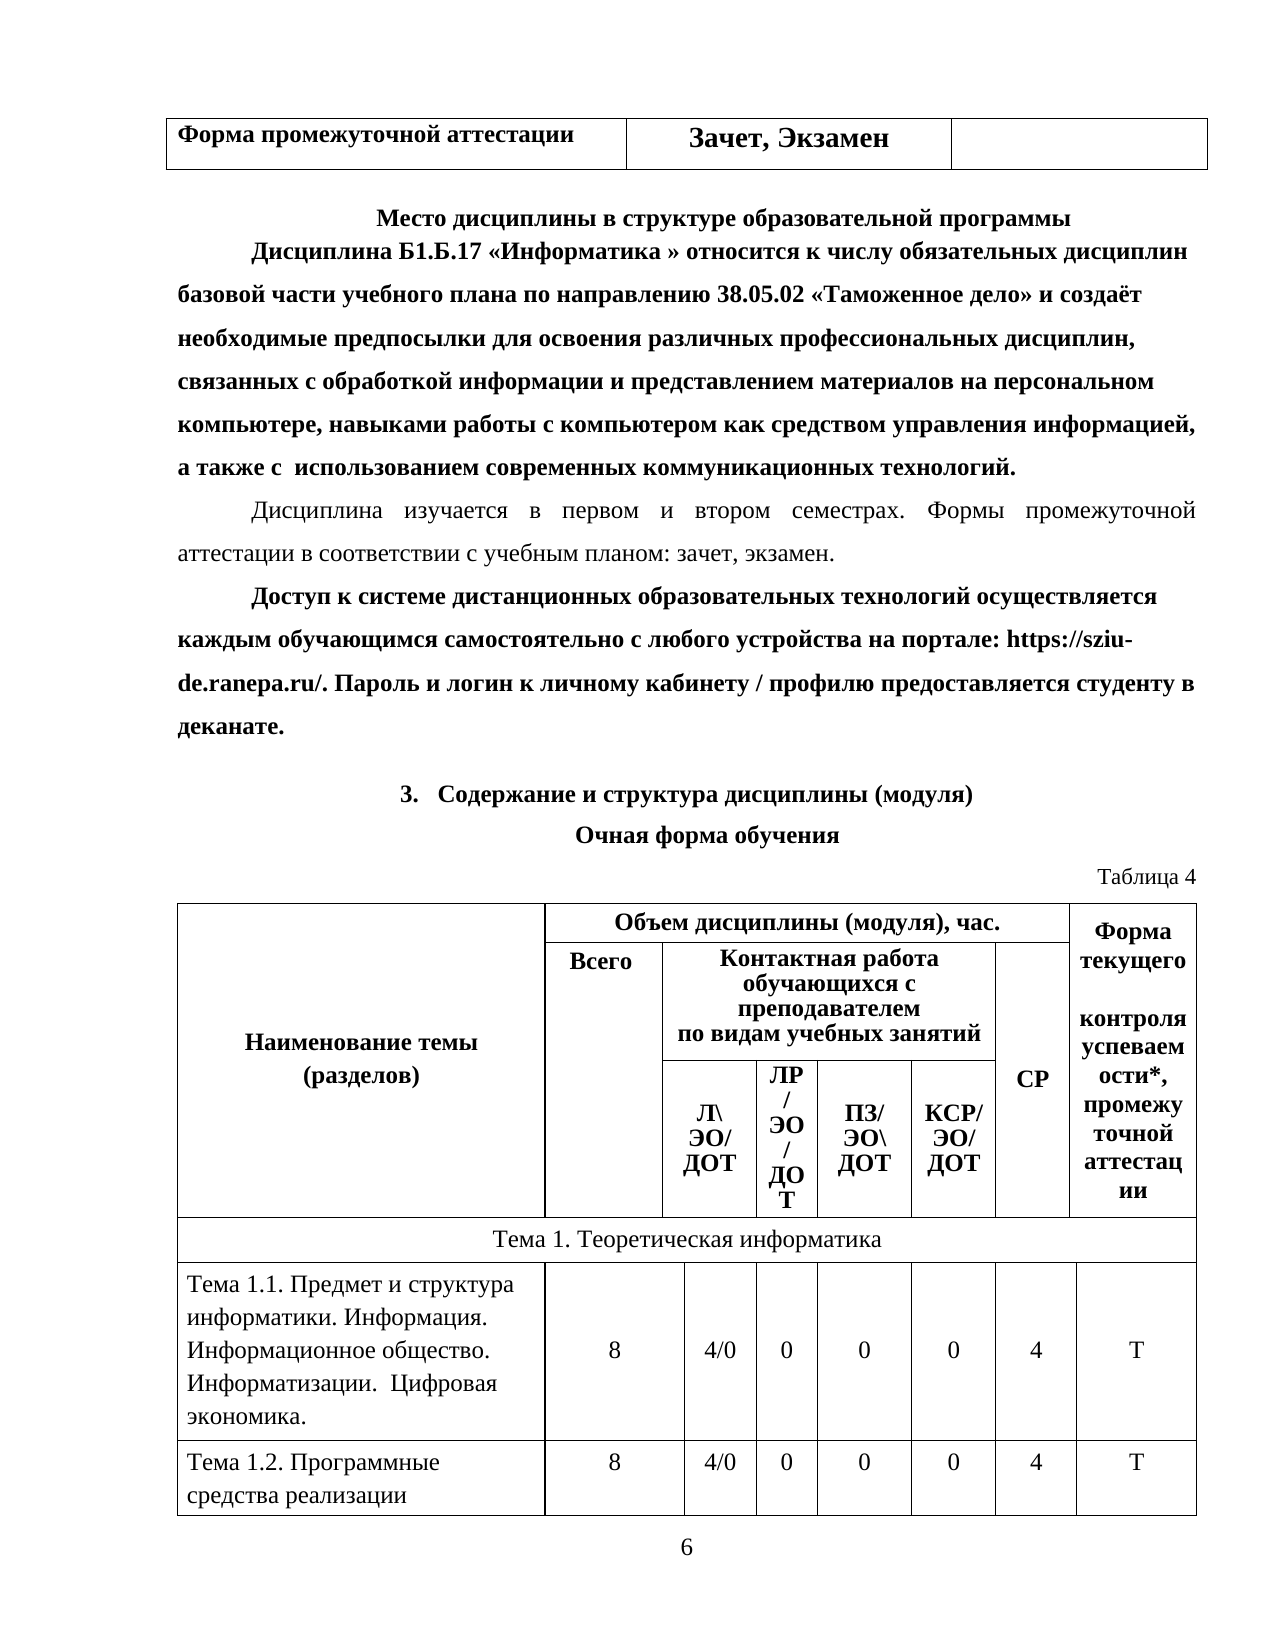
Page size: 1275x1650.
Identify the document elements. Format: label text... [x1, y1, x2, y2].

table_header Форма текущего контроля успеваемости*, промежуточной аттестации [1070, 904, 1196, 1217]
table_cell ПЗ/ЭО\ДОТ [818, 1061, 911, 1217]
table_cell Всего [546, 943, 662, 1217]
text Дисциплина Б1.Б.17 «Информатика » относится к числу обязательных дисциплин базовой части учебного плана по направлению 38.05.02 «Таможенное дело» и создаёт необходимые предпосылки для освоения различных профессиональных дисциплин, связанных с обработкой информации и представлением материалов на персональном компьютере, навыками работы с компьютером как средством управления информацией, а также с использованием современных коммуникационных технологий. [177, 236, 1196, 481]
table_cell 0 [912, 1263, 995, 1440]
table_cell 0 [757, 1263, 817, 1440]
table_cell Контактная работа обучающихся с преподавателем по видам учебных занятий [663, 943, 995, 1060]
table_cell Л\ЭО/ДОТ [663, 1061, 756, 1217]
table_cell 8 [546, 1441, 684, 1514]
table_cell ЛР/ЭО/ДОТ [757, 1061, 817, 1217]
text Дисциплина изучается в первом и втором семестрах. Формы промежуточной аттестации в соответствии с учебным планом: зачет, экзамен. [177, 495, 1196, 567]
table_cell Форма промежуточной аттестации [167, 119, 626, 169]
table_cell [178, 1441, 544, 1514]
table_cell 4 [996, 1263, 1076, 1440]
table_cell 0 [912, 1441, 995, 1514]
table_cell СР [996, 943, 1069, 1217]
table_cell Тема 1.1. Предмет и структура информатики. Информация. Информационное общество. Информатизации. Цифровая экономика. [178, 1263, 544, 1440]
table_cell 4/0 [685, 1263, 756, 1440]
table_cell 4 [996, 1441, 1076, 1514]
table_cell 8 [546, 1263, 684, 1440]
table_cell [952, 119, 1207, 169]
table_cell Зачет, Экзамен [627, 119, 951, 169]
table_cell 0 [818, 1263, 911, 1440]
text Очная форма обучения [177, 820, 1196, 849]
table_cell КСР/ЭО/ДОТ [912, 1061, 995, 1217]
table_cell Т [1077, 1441, 1196, 1514]
table_header Наименование темы (разделов) [178, 904, 544, 1217]
table_cell 4/0 [685, 1441, 756, 1514]
table_header Объем дисциплины (модуля), час. [546, 904, 1069, 942]
text Доступ к системе дистанционных образовательных технологий осуществляется каждым обучающимся самостоятельно с любого устройства на портале: https://sziu-de.ranepa.ru/. Пароль и логин к личному кабинету / профилю предоставляется студенту в деканате. [177, 581, 1196, 739]
table_cell 0 [818, 1441, 911, 1514]
subtitle Содержание и структура дисциплины (модуля) [177, 779, 1196, 808]
text Место дисциплины в структуре образовательной программы [177, 203, 1196, 232]
table_cell 0 [757, 1441, 817, 1514]
table_cell Тема 1. Теоретическая информатика [178, 1218, 1196, 1262]
table_cell Т [1077, 1263, 1196, 1440]
title Таблица 4 [177, 863, 1196, 890]
